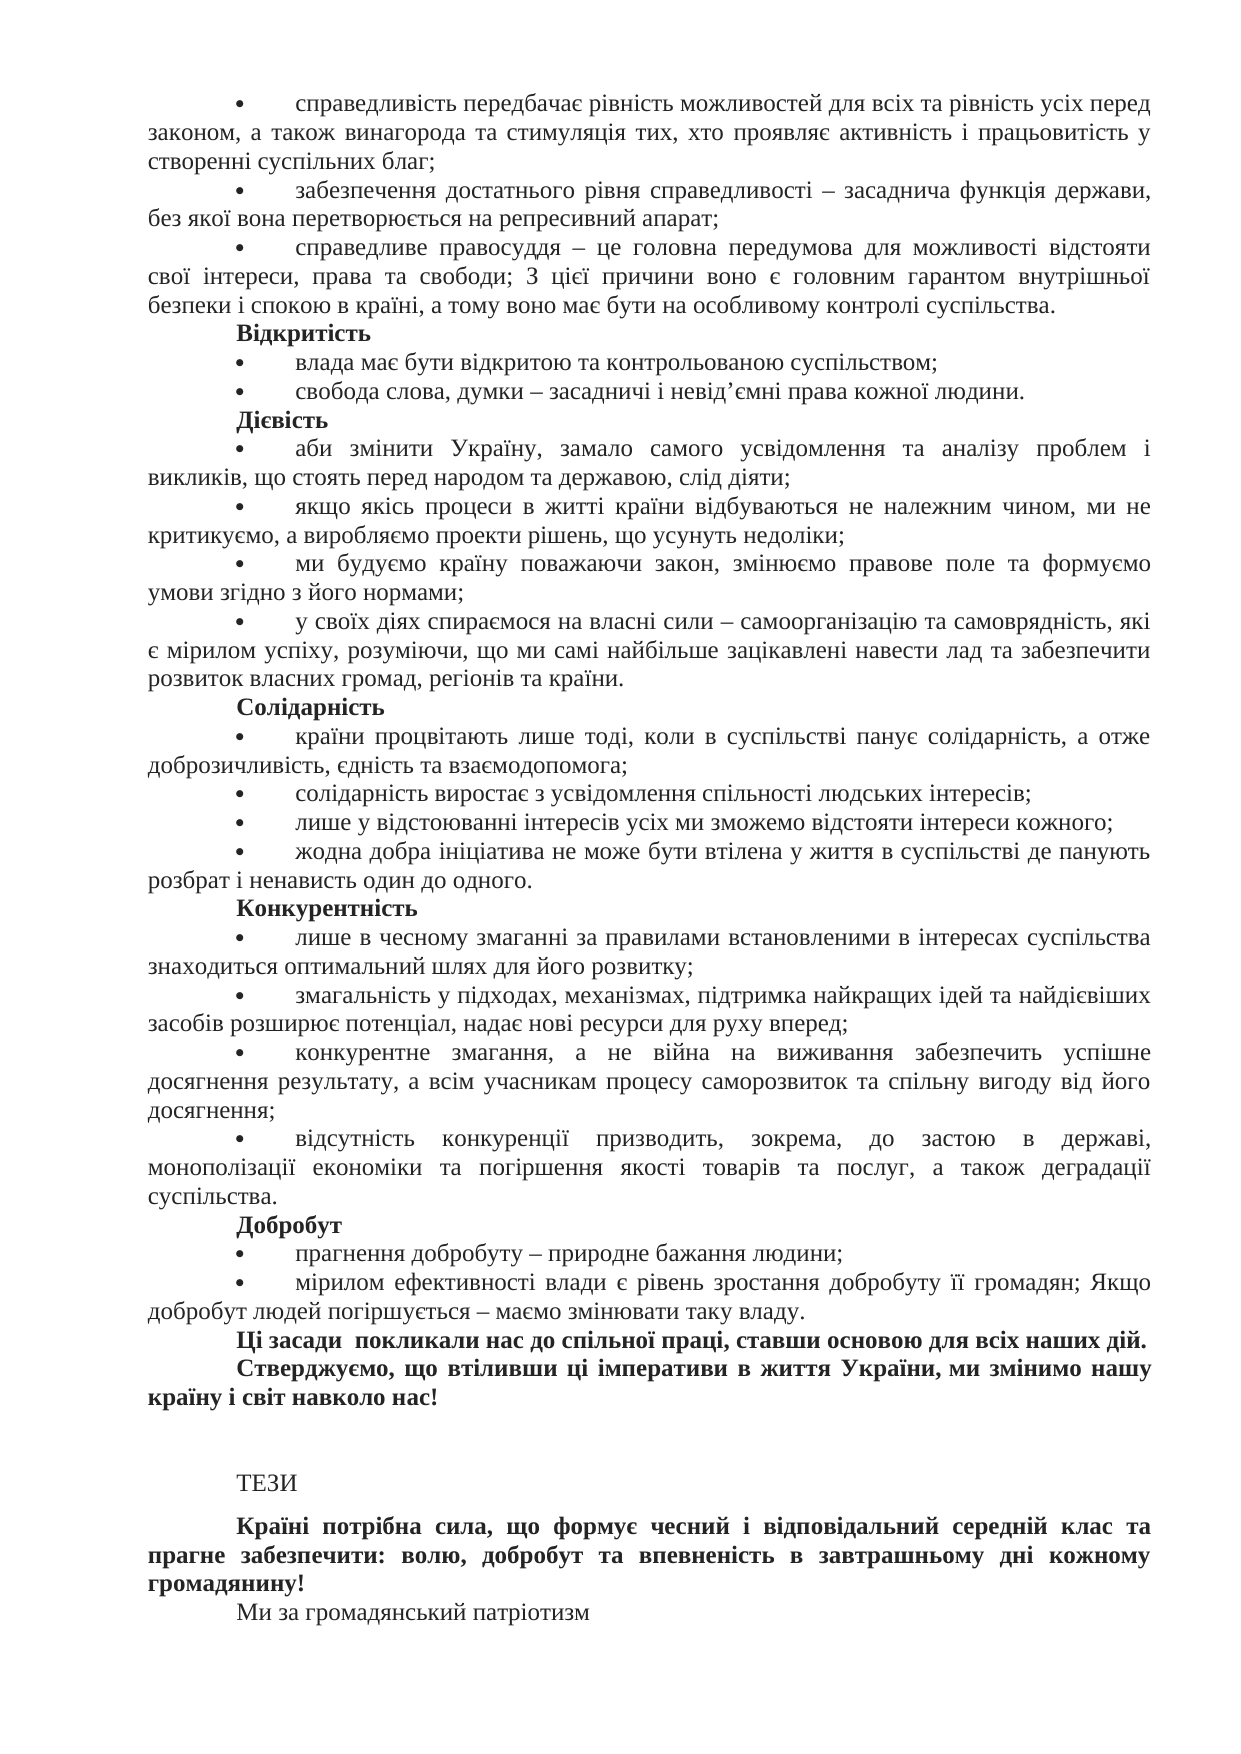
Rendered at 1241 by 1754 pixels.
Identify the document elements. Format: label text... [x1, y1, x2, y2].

list конкурентне змагання, а не війна на виживання забезпечить успішне досягнення результату, а всім учасникам процесу саморозвиток та спільну вигоду від його досягнення; [148, 1037, 1152, 1123]
list змагальність у підходах, механізмах, підтримка найкращих ідей та найдієвіших засобів розширює потенціал, надає нові ресурси для руху вперед; [148, 980, 1152, 1037]
list свобода слова, думки – засадничі і невід’ємні права кожної людини. [148, 376, 1152, 405]
list мірилом ефективності влади є рівень зростання добробуту її громадян; Якщо добробут людей погіршується – маємо змінювати таку владу. [148, 1267, 1152, 1325]
text ТЕЗИ [148, 1468, 1152, 1497]
text Дієвість [148, 405, 1152, 433]
list влада має бути відкритою та контрольованою суспільством; [148, 347, 1152, 376]
list жодна добра ініціатива не може бути втілена у життя в суспільстві де панують розбрат і ненависть один до одного. [148, 836, 1152, 893]
text Конкурентність [148, 893, 1152, 922]
text Відкритість [148, 318, 1152, 347]
list забезпечення достатнього рівня справедливості – засаднича функція держави, без якої вона перетворюється на репресивний апарат; [148, 175, 1152, 232]
text Солідарність [148, 692, 1152, 721]
list у своїх діях спираємося на власні сили – самоорганізацію та самоврядність, які є мірилом успіху, розуміючи, що ми самі найбільше зацікавлені навести лад та забезпечити розвиток власних громад, регіонів та країни. [148, 606, 1152, 692]
text Ми за громадянський патріотизм [148, 1597, 1152, 1626]
list країни процвітають лише тоді, коли в суспільстві панує солідарність, а отже доброзичливість, єдність та взаємодопомога; [148, 721, 1152, 778]
list лише у відстоюванні інтересів усіх ми зможемо відстояти інтереси кожного; [148, 807, 1152, 836]
list відсутність конкуренції призводить, зокрема, до застою в державі, монополізації економіки та погіршення якості товарів та послуг, а також деградації суспільства. [148, 1123, 1152, 1210]
list якщо якісь процеси в житті країни відбуваються не належним чином, ми не критикуємо, а виробляємо проекти рішень, що усунуть недоліки; [148, 491, 1152, 548]
list аби змінити Україну, замало самого усвідомлення та аналізу проблем і викликів, що стоять перед народом та державою, слід діяти; [148, 433, 1152, 491]
text Стверджуємо, що втіливши ці імперативи в життя України, ми змінимо нашу країну і світ навколо нас! [148, 1353, 1152, 1411]
text Ці засади покликали нас до спільної праці, ставши основою для всіх наших дій. [148, 1325, 1152, 1353]
text Країні потрібна сила, що формує чесний і відповідальний середній клас та прагне забезпечити: волю, добробут та впевненість в завтрашньому дні кожному громадянину! [148, 1511, 1152, 1597]
list прагнення добробуту – природне бажання людини; [148, 1238, 1152, 1267]
list справедливість передбачає рівність можливостей для всіх та рівність усіх перед законом, а також винагорода та стимуляція тих, хто проявляє активність і працьовитість у створенні суспільних благ; [148, 88, 1152, 175]
list справедливе правосуддя – це головна передумова для можливості відстояти свої інтереси, права та свободи; З цієї причини воно є головним гарантом внутрішньої безпеки і спокою в країні, а тому воно має бути на особливому контролі суспільства. [148, 232, 1152, 318]
text Добробут [148, 1210, 1152, 1238]
list лише в чесному змаганні за правилами встановленими в інтересах суспільства знаходиться оптимальний шлях для його розвитку; [148, 922, 1152, 980]
list ми будуємо країну поважаючи закон, змінюємо правове поле та формуємо умови згідно з його нормами; [148, 548, 1152, 606]
list солідарність виростає з усвідомлення спільності людських інтересів; [148, 778, 1152, 807]
